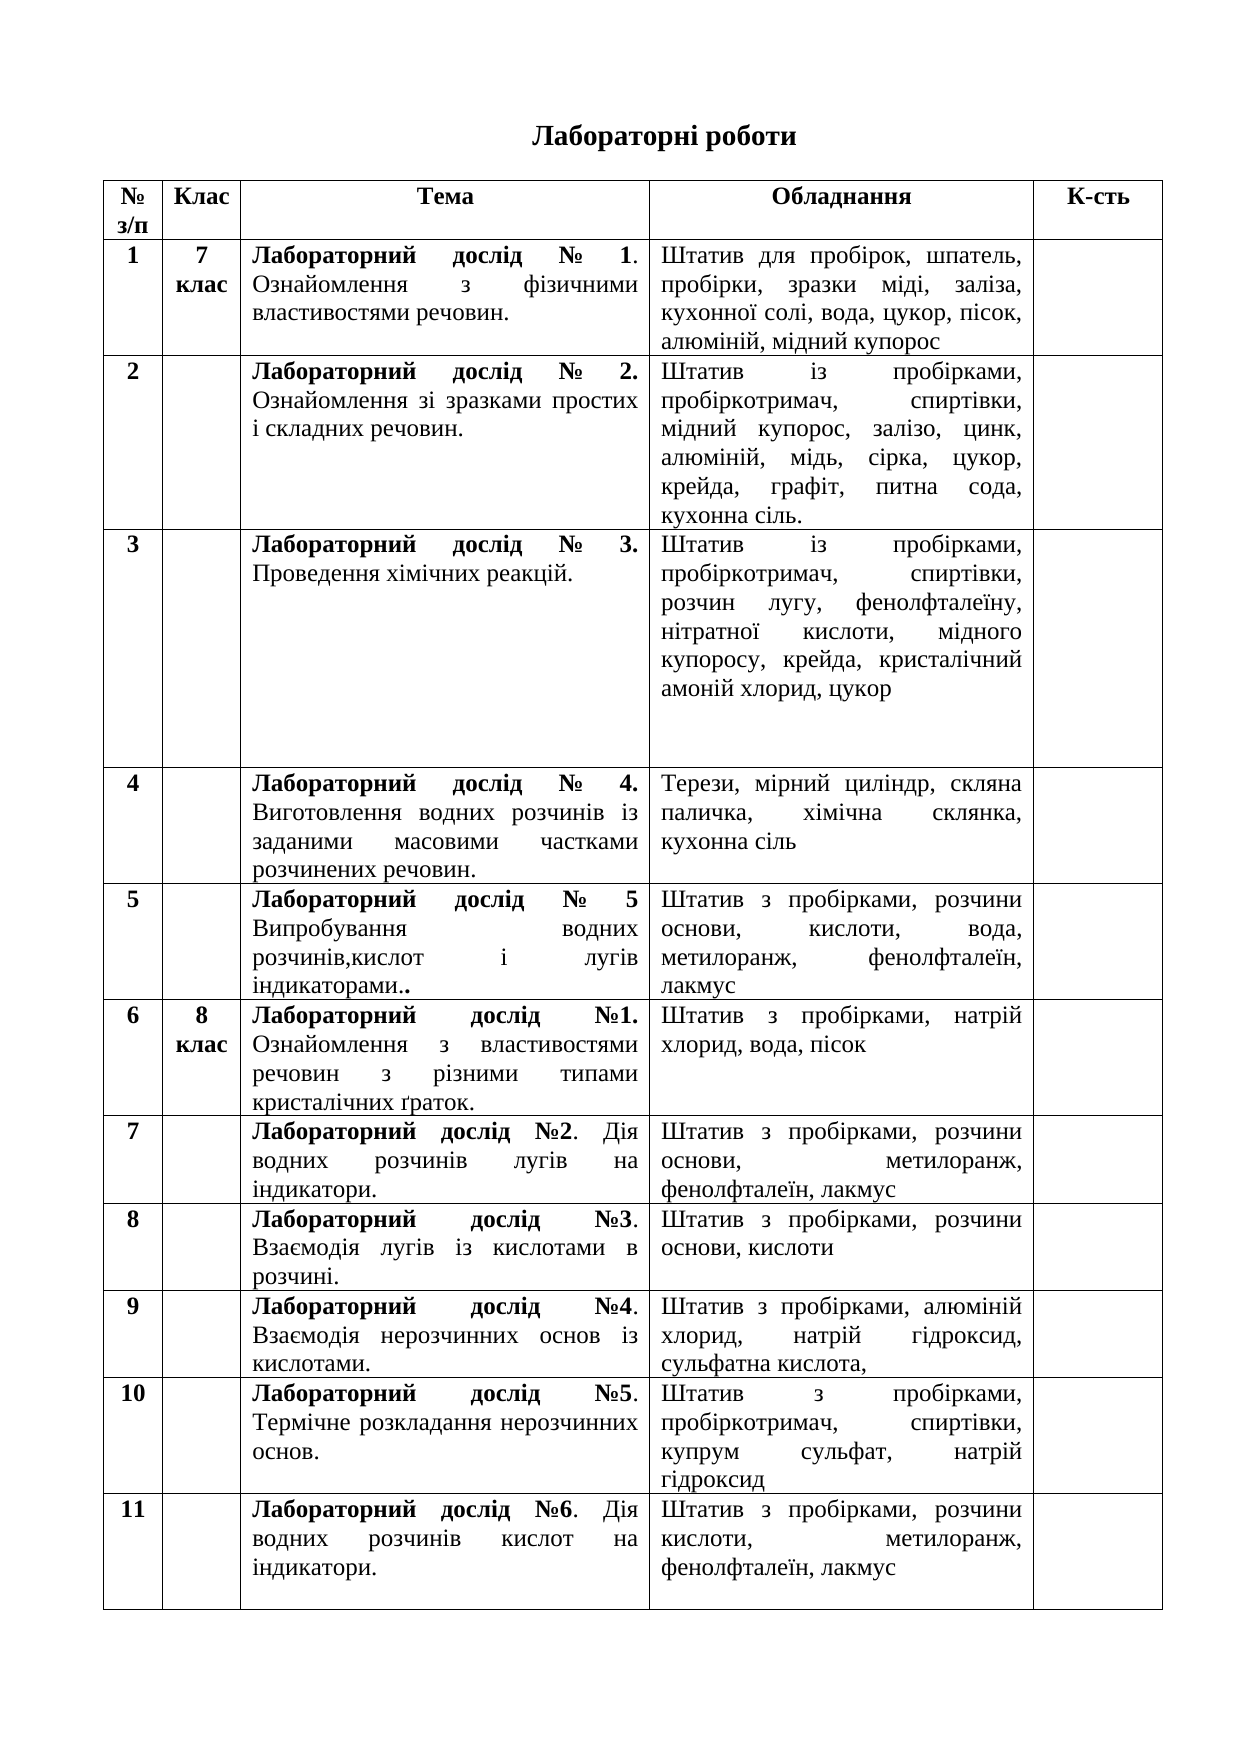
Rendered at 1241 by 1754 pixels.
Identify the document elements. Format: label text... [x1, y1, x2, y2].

table_cell 7 клас [163, 240, 240, 355]
table_cell 3 [104, 530, 162, 767]
table_cell [163, 356, 240, 528]
table_cell 11 [104, 1494, 162, 1609]
table_cell [163, 1291, 240, 1377]
table_cell Штатив із пробірками, пробіркотримач, спиртівки, розчин лугу, фенолфталеїну, нітратної кислоти, мідного купоросу, крейда, кристалічний амоній хлорид, цукор [650, 530, 1033, 767]
table_header К-сть [1034, 181, 1162, 239]
table_cell Штатив з пробірками, розчини основи, кислоти [650, 1204, 1033, 1290]
table_cell 4 [104, 768, 162, 883]
table_cell Терези, мірний циліндр, скляна паличка, хімічна склянка, кухонна сіль [650, 768, 1033, 883]
table_cell [1034, 240, 1162, 355]
table_cell [163, 1204, 240, 1290]
table_cell 8 [104, 1204, 162, 1290]
table_cell [1034, 884, 1162, 999]
table_cell Штатив із пробірками, пробіркотримач, спиртівки, мідний купорос, залізо, цинк, алюміній, мідь, сірка, цукор, крейда, графіт, питна сода, кухонна сіль. [650, 356, 1033, 528]
table_cell 5 [104, 884, 162, 999]
table_cell Штатив з пробірками, розчини основи, кислоти, вода, метилоранж, фенолфталеїн, лакмус [650, 884, 1033, 999]
table_cell Штатив з пробірками, натрій хлорид, вода, пісок [650, 1000, 1033, 1115]
table_cell Лабораторний дослід №2. Дія водних розчинів лугів на індикатори. [241, 1116, 649, 1203]
table_cell 10 [104, 1378, 162, 1493]
table_cell 9 [104, 1291, 162, 1377]
table_cell Штатив з пробірками, розчини основи, метилоранж, фенолфталеїн, лакмус [650, 1116, 1033, 1203]
table_cell [163, 530, 240, 767]
table_cell [1034, 1378, 1162, 1493]
table_header Тема [241, 181, 649, 239]
table_cell [163, 884, 240, 999]
table_cell Лабораторний дослід №4. Взаємодія нерозчинних основ із кислотами. [241, 1291, 649, 1377]
table_cell Штатив з пробірками, алюміній хлорид, натрій гідроксид, сульфатна кислота, [650, 1291, 1033, 1377]
table_header № з/п [104, 181, 162, 239]
table_cell [1034, 356, 1162, 528]
table_cell [1034, 1116, 1162, 1203]
table_cell [1034, 768, 1162, 883]
table_cell 2 [104, 356, 162, 528]
table_cell [1034, 530, 1162, 767]
table_cell [1034, 1494, 1162, 1609]
table_cell Лабораторний дослід № 4. Виготовлення водних розчинів із заданими масовими частками розчинених речовин. [241, 768, 649, 883]
table_cell Лабораторний дослід № 2. Ознайомлення зі зразками простих і складних речовин. [241, 356, 649, 528]
table_cell 8 клас [163, 1000, 240, 1115]
table_cell 7 [104, 1116, 162, 1203]
table_cell Лабораторний дослід №5. Термічне розкладання нерозчинних основ. [241, 1378, 649, 1493]
table_cell Лабораторний дослід №3. Взаємодія лугів із кислотами в розчині. [241, 1204, 649, 1290]
text Лабораторні роботи [177, 118, 1152, 152]
table_cell 1 [104, 240, 162, 355]
table_cell Лабораторний дослід №1. Ознайомлення з властивостями речовин з різними типами кристалічних ґраток. [241, 1000, 649, 1115]
table_cell Лабораторний дослід № 5 Випробування водних розчинів,кислот і лугів індикаторами.. [241, 884, 649, 999]
table_cell [1034, 1204, 1162, 1290]
table_cell [1034, 1291, 1162, 1377]
table_cell Лабораторний дослід № 3. Проведення хімічних реакцій. [241, 530, 649, 767]
table_cell [163, 768, 240, 883]
table_cell Штатив з пробірками, розчини кислоти, метилоранж, фенолфталеїн, лакмус [650, 1494, 1033, 1609]
table_cell Штатив для пробірок, шпатель, пробірки, зразки міді, заліза, кухонної солі, вода, цукор, пісок, алюміній, мідний купорос [650, 240, 1033, 355]
table_cell [163, 1494, 240, 1609]
table_cell Штатив з пробірками, пробіркотримач, спиртівки, купрум сульфат, натрій гідроксид [650, 1378, 1033, 1493]
table_cell 6 [104, 1000, 162, 1115]
table_header Обладнання [650, 181, 1033, 239]
table_cell [163, 1116, 240, 1203]
table_cell [1034, 1000, 1162, 1115]
table_cell [163, 1378, 240, 1493]
table_cell Лабораторний дослід №6. Дія водних розчинів кислот на індикатори. [241, 1494, 649, 1609]
table_header Клас [163, 181, 240, 239]
table_cell Лабораторний дослід № 1. Ознайомлення з фізичними властивостями речовин. [241, 240, 649, 355]
